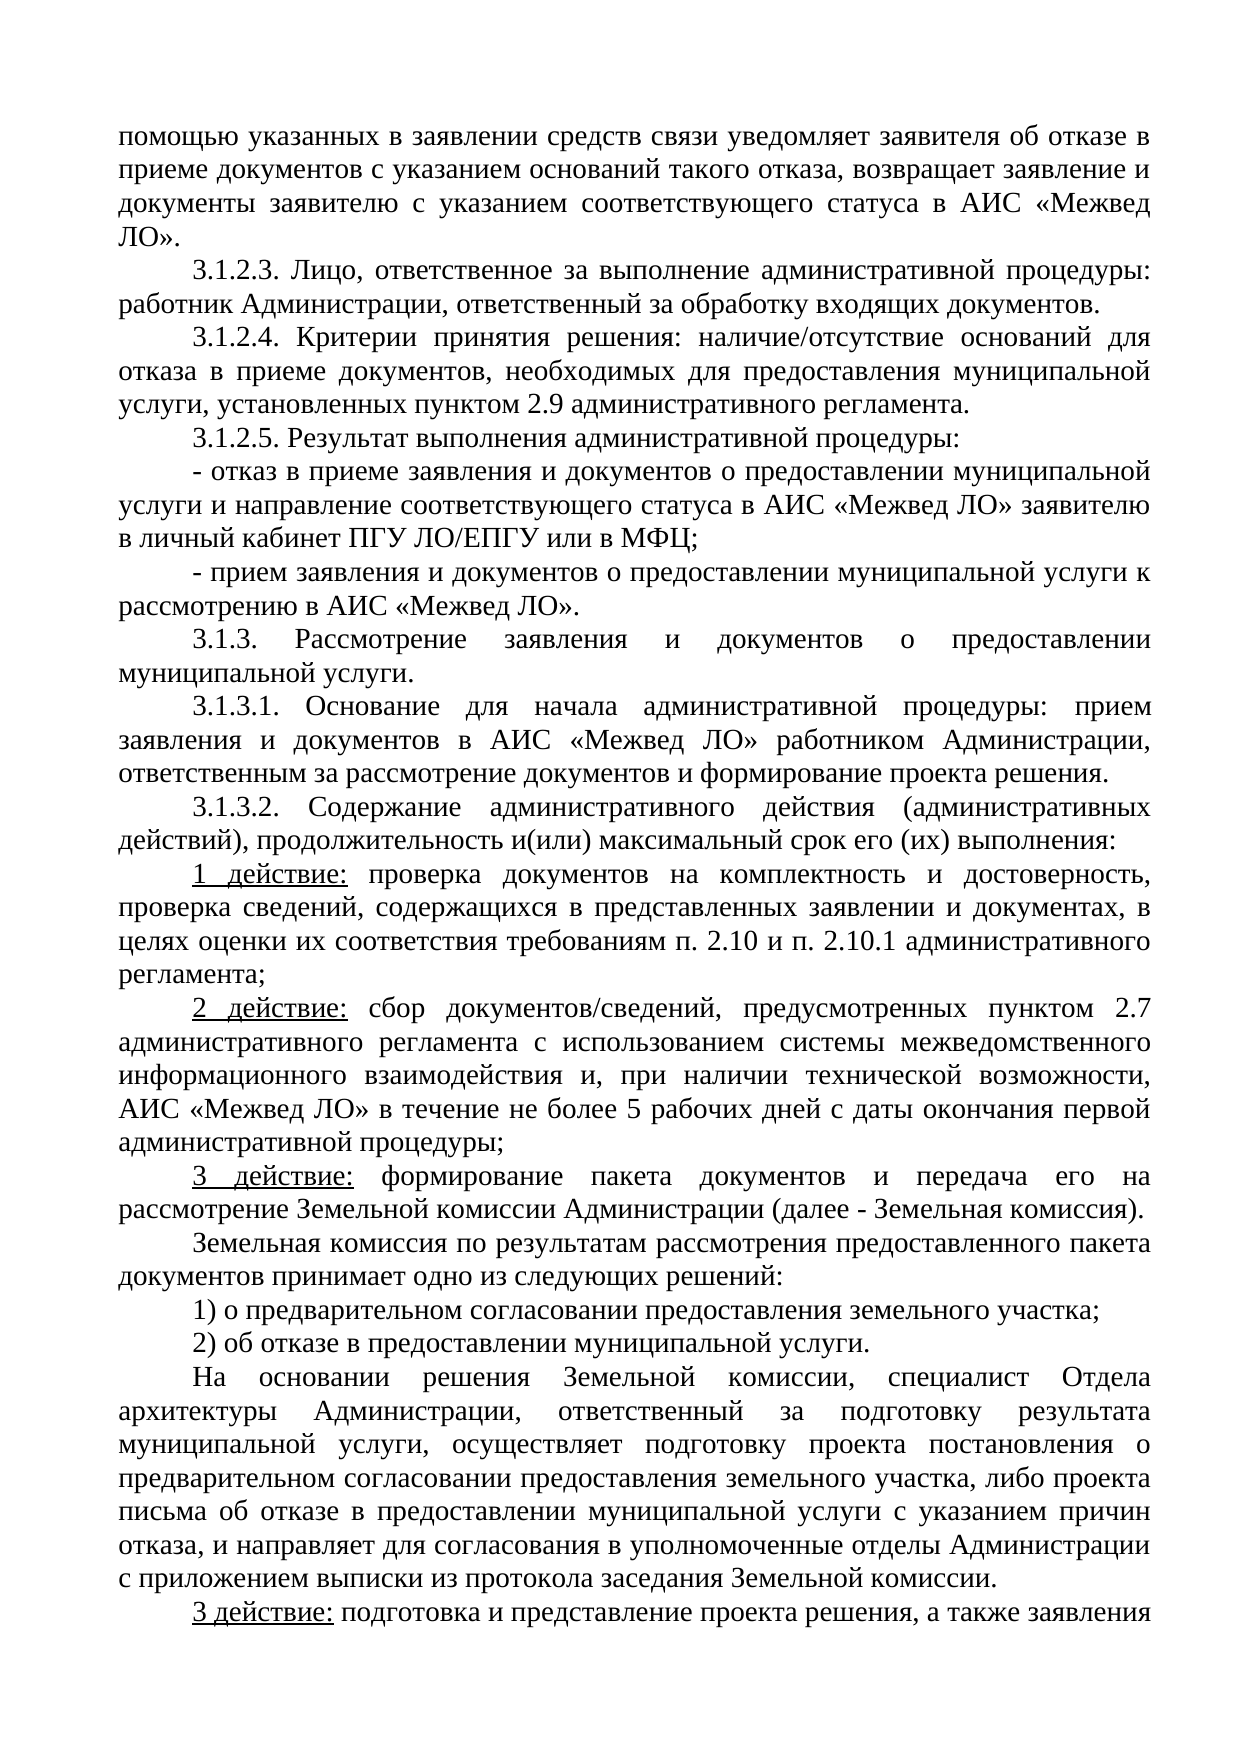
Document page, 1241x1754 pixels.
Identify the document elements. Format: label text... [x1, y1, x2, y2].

text 3 действие: формирование пакета документов и передача его на рассмотрение Земельной комиссии Администрации (далее - Земельная комиссия). [118, 1158, 1152, 1225]
text На основании решения Земельной комиссии, специалист Отдела архитектуры Администрации, ответственный за подготовку результата муниципальной услуги, осуществляет подготовку проекта постановления о предварительном согласовании предоставления земельного участка, либо проекта письма об отказе в предоставлении муниципальной услуги с указанием причин отказа, и направляет для согласования в уполномоченные отделы Администрации с приложением выписки из протокола заседания Земельной комиссии. [118, 1359, 1152, 1594]
text - прием заявления и документов о предоставлении муниципальной услуги к рассмотрению в АИС «Межвед ЛО». [118, 554, 1152, 621]
text 3.1.2.4. Критерии принятия решения: наличие/отсутствие оснований для отказа в приеме документов, необходимых для предоставления муниципальной услуги, установленных пунктом 2.9 административного регламента. [118, 319, 1152, 420]
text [118, 118, 1152, 252]
text 3.1.2.5. Результат выполнения административной процедуры: [118, 420, 1152, 453]
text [118, 1594, 1152, 1627]
text 3.1.3.2. Содержание административного действия (административных действий), продолжительность и(или) максимальный срок его (их) выполнения: [118, 789, 1152, 856]
text Земельная комиссия по результатам рассмотрения предоставленного пакета документов принимает одно из следующих решений: [118, 1225, 1152, 1292]
text 1) о предварительном согласовании предоставления земельного участка; [118, 1292, 1152, 1326]
text 3.1.3. Рассмотрение заявления и документов о предоставлении муниципальной услуги. [118, 621, 1152, 688]
text 1 действие: проверка документов на комплектность и достоверность, проверка сведений, содержащихся в представленных заявлении и документах, в целях оценки их соответствия требованиям п. 2.10 и п. 2.10.1 административного регламента; [118, 856, 1152, 990]
text 2) об отказе в предоставлении муниципальной услуги. [118, 1326, 1152, 1359]
text 3.1.2.3. Лицо, ответственное за выполнение административной процедуры: работник Администрации, ответственный за обработку входящих документов. [118, 252, 1152, 319]
text 2 действие: сбор документов/сведений, предусмотренных пунктом 2.7 административного регламента с использованием системы межведомственного информационного взаимодействия и, при наличии технической возможности, АИС «Межвед ЛО» в течение не более 5 рабочих дней с даты окончания первой административной процедуры; [118, 990, 1152, 1158]
text 3.1.3.1. Основание для начала административной процедуры: прием заявления и документов в АИС «Межвед ЛО» работником Администрации, ответственным за рассмотрение документов и формирование проекта решения. [118, 688, 1152, 789]
text - отказ в приеме заявления и документов о предоставлении муниципальной услуги и направление соответствующего статуса в АИС «Межвед ЛО» заявителю в личный кабинет ПГУ ЛО/ЕПГУ или в МФЦ; [118, 453, 1152, 554]
